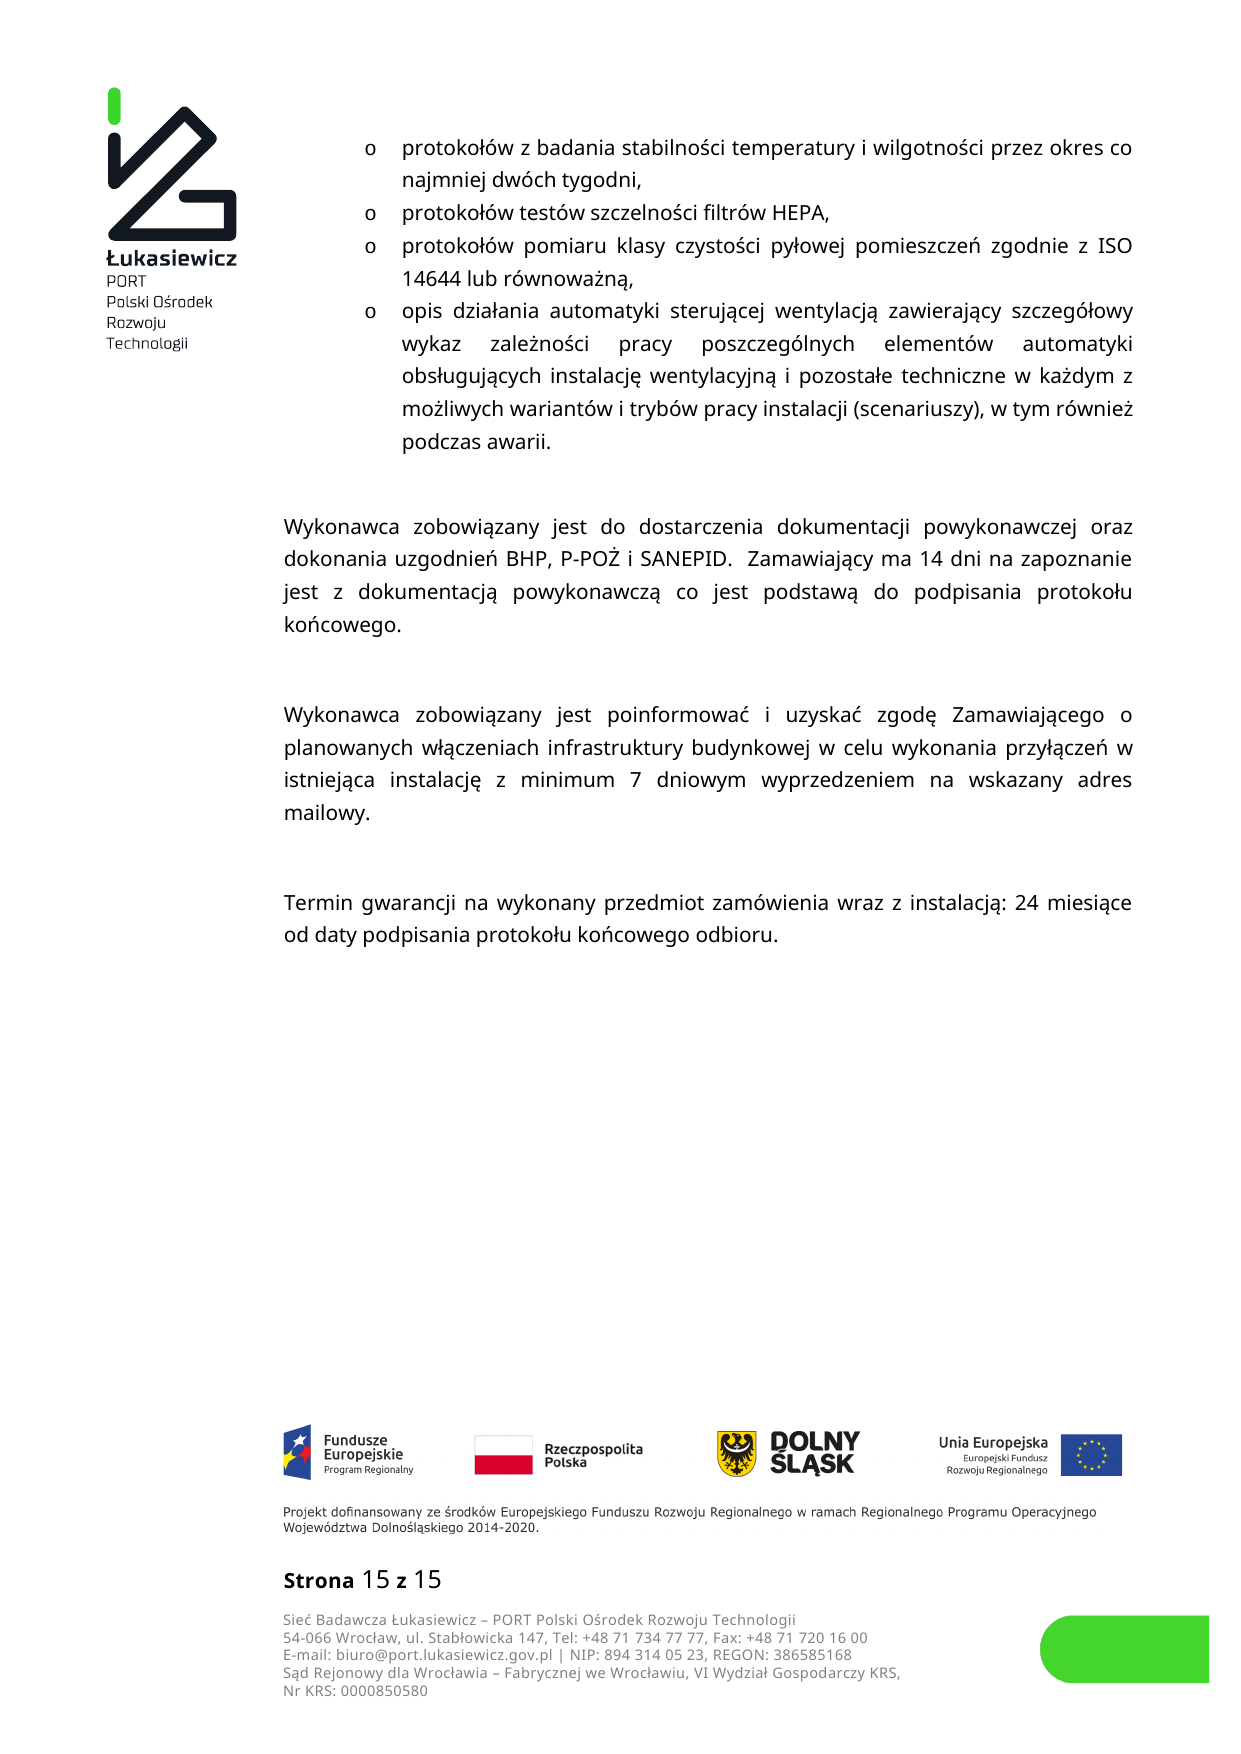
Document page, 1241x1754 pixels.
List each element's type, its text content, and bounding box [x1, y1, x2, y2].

list protokołów z badania stabilności temperatury i wilgotności przez okres co najmniej dwóch tygodni, [364, 133, 1134, 194]
text Termin gwarancji na wykonany przedmiot zamówienia wraz z instalacją: 24 miesiące od daty podpisania protokołu końcowego odbioru. [283, 888, 1134, 949]
picture [283, 1424, 1123, 1534]
text Wykonawca zobowiązany jest do dostarczenia dokumentacji powykonawczej oraz dokonania uzgodnień BHP, P-POŻ i SANEPID. Zamawiający ma 14 dni na zapoznanie jest z dokumentacją powykonawczą co jest podstawą do podpisania protokołu końcowego. [283, 512, 1134, 638]
list protokołów testów szczelności filtrów HEPA, [364, 198, 1134, 227]
list opis działania automatyki sterującej wentylacją zawierający szczegółowy wykaz zależności pracy poszczególnych elementów automatyki obsługujących instalację wentylacyjną i pozostałe techniczne w każdym z możliwych wariantów i trybów pracy instalacji (scenariuszy), w tym również podczas awarii. [364, 296, 1134, 455]
picture [1036, 1611, 1239, 1752]
list protokołów pomiaru klasy czystości pyłowej pomieszczeń zgodnie z ISO 14644 lub równoważną, [364, 231, 1134, 292]
text Wykonawca zobowiązany jest poinformować i uzyskać zgodę Zamawiającego o planowanych włączeniach infrastruktury budynkowej w celu wykonania przyłączeń w istniejąca instalację z minimum 7 dniowym wyprzedzeniem na wskazany adres mailowy. [283, 700, 1134, 826]
